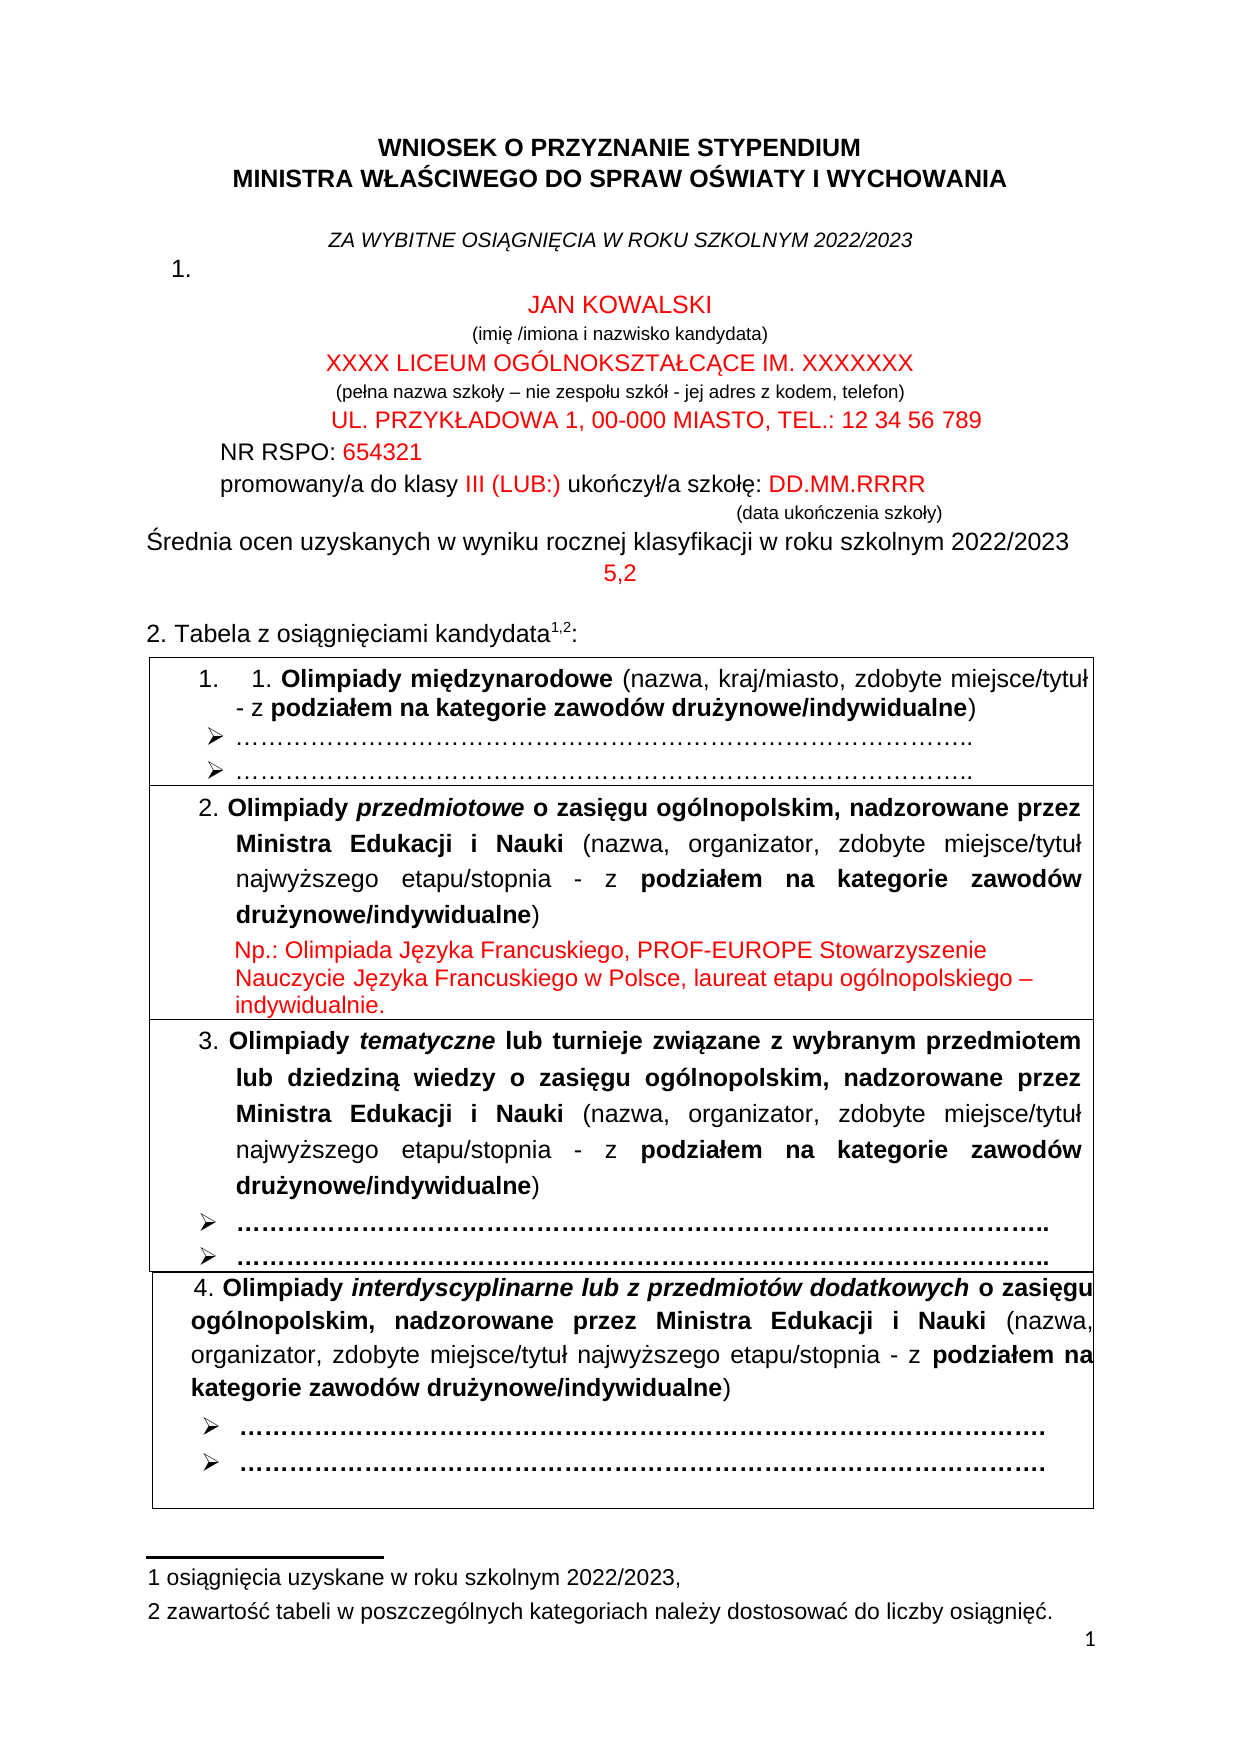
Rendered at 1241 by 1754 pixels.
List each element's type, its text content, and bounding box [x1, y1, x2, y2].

text XXXX LICEUM OGÓLNOKSZTAŁCĄCE IM. XXXXXXX [146, 349, 1093, 376]
subtitle ZA WYBITNE OSIĄGNIĘCIA W ROKU SZKOLNYM 2022/2023 [147, 228, 1096, 252]
text 5,2 [146, 558, 1094, 586]
list ……………………………………………………………………………………. [153, 1411, 1093, 1441]
text MINISTRA WŁAŚCIWEGO DO SPRAW OŚWIATY I WYCHOWANIA [146, 164, 1093, 193]
text JAN KOWALSKI [146, 290, 1094, 319]
table_cell 2. Olimpiady przedmiotowe o zasięgu ogólnopolskim, nadzorowane przez Ministra Edukacji i Nauki (nazwa, organizator, zdobyte miejsce/tytuł najwyższego etapu/stopnia - z podziałem na kategorie zawodów drużynowe/indywidualne) Np.: Olimpiada Języka Francuskiego, PROF-EUROPE Stowarzyszenie Nauczycie Języka Francuskiego w Polsce, laureat etapu ogólnopolskiego – indywidualnie. [150, 786, 1093, 1019]
text (data ukończenia szkoły) [220, 502, 1093, 523]
list Tabela z osiągnięciami kandydata,: [146, 619, 1096, 647]
text (pełna nazwa szkoły – nie zespołu szkół - jej adres z kodem, telefon) [336, 381, 1096, 402]
table_cell 3. Olimpiady tematyczne lub turnieje związane z wybranym przedmiotem lub dziedziną wiedzy o zasięgu ogólnopolskim, nadzorowane przez Ministra Edukacji i Nauki (nazwa, organizator, zdobyte miejsce/tytuł najwyższego etapu/stopnia - z podziałem na kategorie zawodów drużynowe/indywidualne) …………………………………………………………………………………….. …………………………………………………………………………………….. [150, 1020, 1093, 1271]
text NR RSPO: 654321 [220, 438, 1093, 466]
text (imię /imiona i nazwisko kandydata) [146, 323, 1093, 345]
text 1. [147, 254, 1096, 283]
text promowany/a do klasy III (LUB:) ukończył/a szkołę: DD.MM.RRRR [220, 470, 1093, 497]
text UL. PRZYKŁADOWA 1, 00-000 MIASTO, TEL.: 12 34 56 789 [220, 406, 1093, 434]
text Średnia ocen uzyskanych w wyniku rocznej klasyfikacji w roku szkolnym 2022/2023 [146, 527, 1096, 556]
text WNIOSEK O PRZYZNANIE STYPENDIUM [146, 133, 1093, 162]
text 4. Olimpiady interdyscyplinarne lub z przedmiotów dodatkowych o zasięgu ogólnopolskim, nadzorowane przez Ministra Edukacji i Nauki (nazwa, organizator, zdobyte miejsce/tytuł najwyższego etapu/stopnia - z podziałem na kategorie zawodów drużynowe/indywidualne) [153, 1273, 1093, 1402]
table_header 1. Olimpiady międzynarodowe (nazwa, kraj/miasto, zdobyte miejsce/tytuł - z podziałem na kategorie zawodów drużynowe/indywidualne) …………………………………………………………………………….. …………………………………………………………………………….. [150, 658, 1093, 785]
list ……………………………………………………………………………………. [153, 1447, 1093, 1477]
